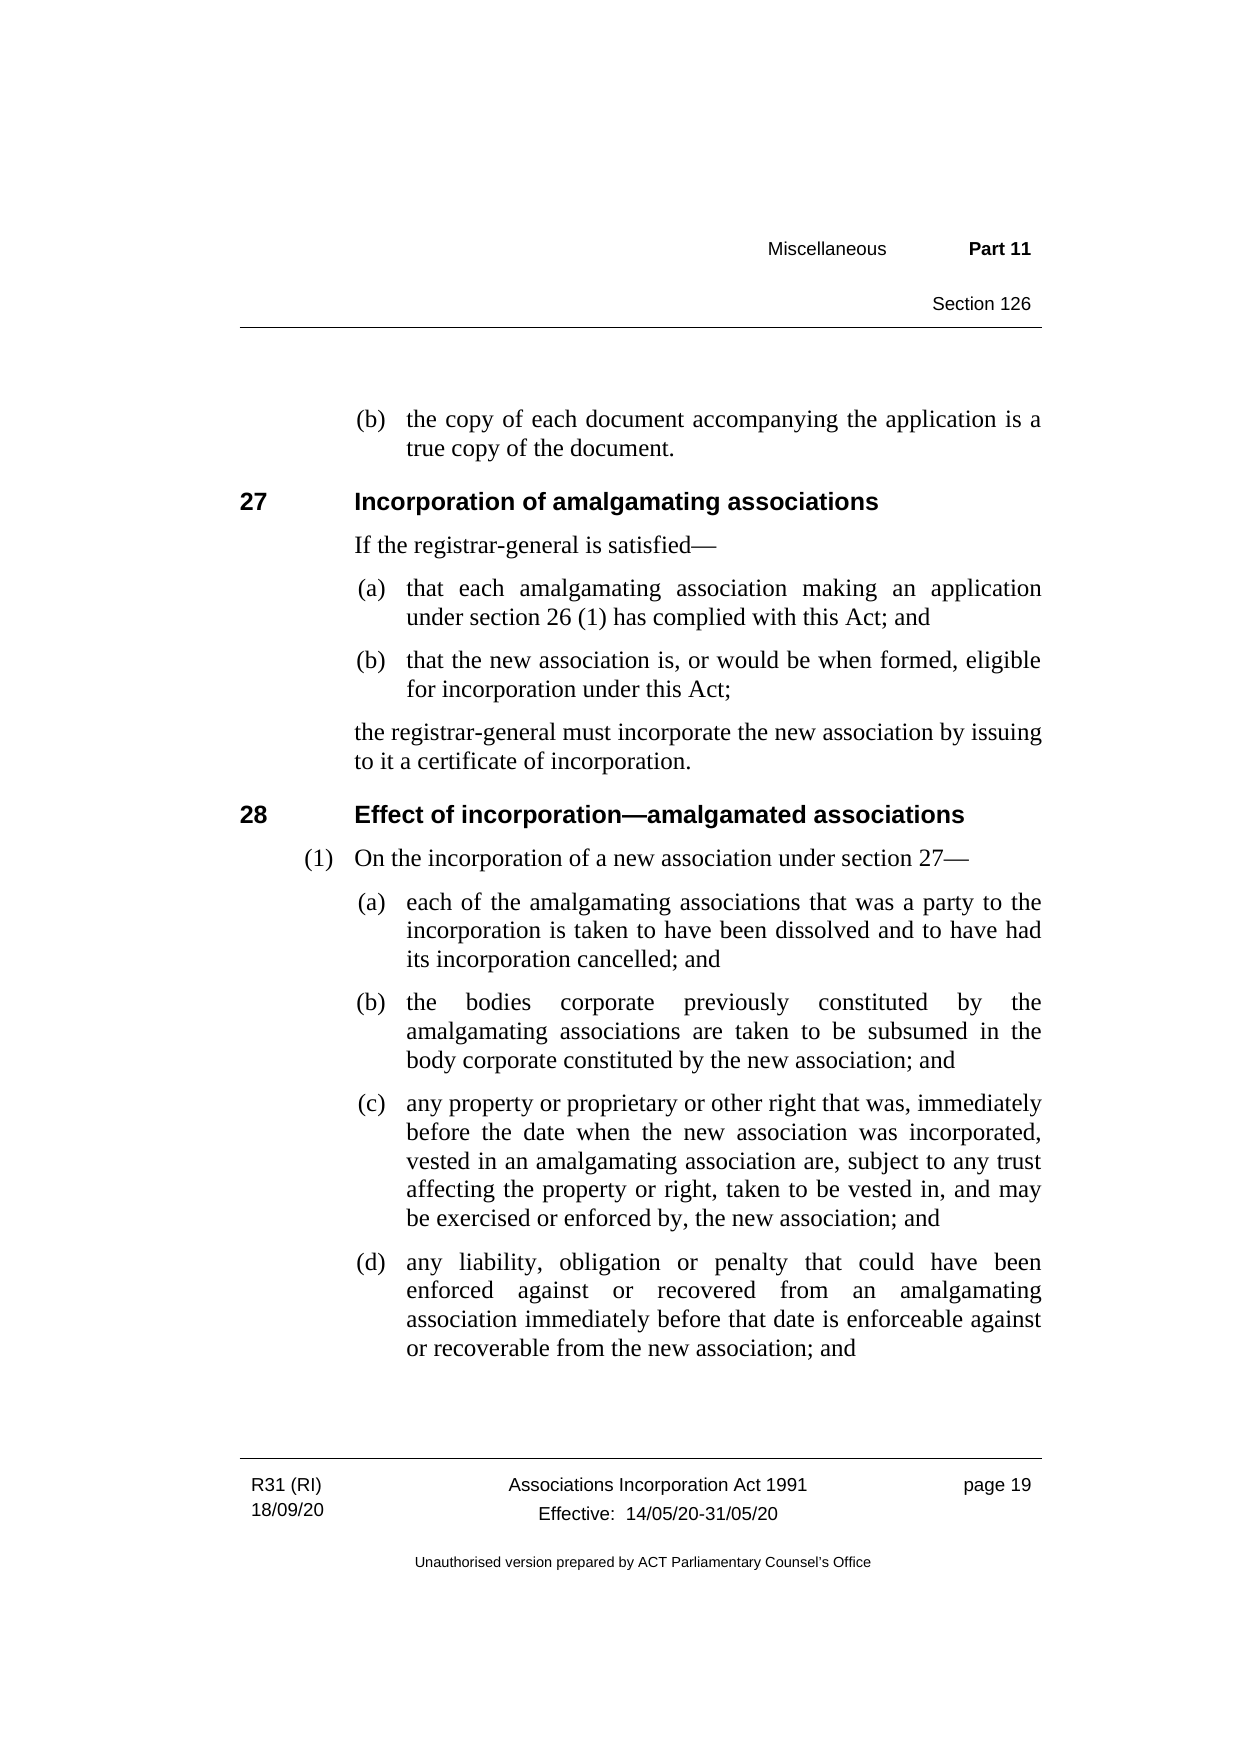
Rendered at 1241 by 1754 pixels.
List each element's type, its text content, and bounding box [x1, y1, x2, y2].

text (b) that the new association is, or would be when formed, eligible for incorporation under this Act; [239, 645, 1042, 703]
text (b) the copy of each document accompanying the application is a true copy of the document. [239, 404, 1042, 462]
text 28 Effect of incorporation—amalgamated associations [239, 800, 1042, 829]
text (b) the bodies corporate previously constituted by the amalgamating associations are taken to be subsumed in the body corporate constituted by the new association; and [239, 987, 1042, 1074]
text 27 Incorporation of amalgamating associations [239, 487, 1042, 515]
text the registrar-general must incorporate the new association by issuing to it a certificate of incorporation. [354, 717, 1042, 775]
text (a) that each amalgamating association making an application under section 26 (1) has complied with this Act; and [239, 573, 1042, 631]
text (c) any property or proprietary or other right that was, immediately before the date when the new association was incorporated, vested in an amalgamating association are, subject to any trust affecting the property or right, taken to be vested in, and may be exercised or enforced by, the new association; and [239, 1088, 1042, 1232]
text (1) On the incorporation of a new association under section 27— [239, 843, 1042, 872]
text If the registrar-general is satisfied— [354, 530, 1042, 559]
text (a) each of the amalgamating associations that was a party to the incorporation is taken to have been dissolved and to have had its incorporation cancelled; and [239, 887, 1042, 973]
text (d) any liability, obligation or penalty that could have been enforced against or recovered from an amalgamating association immediately before that date is enforceable against or recoverable from the new association; and [239, 1247, 1042, 1362]
